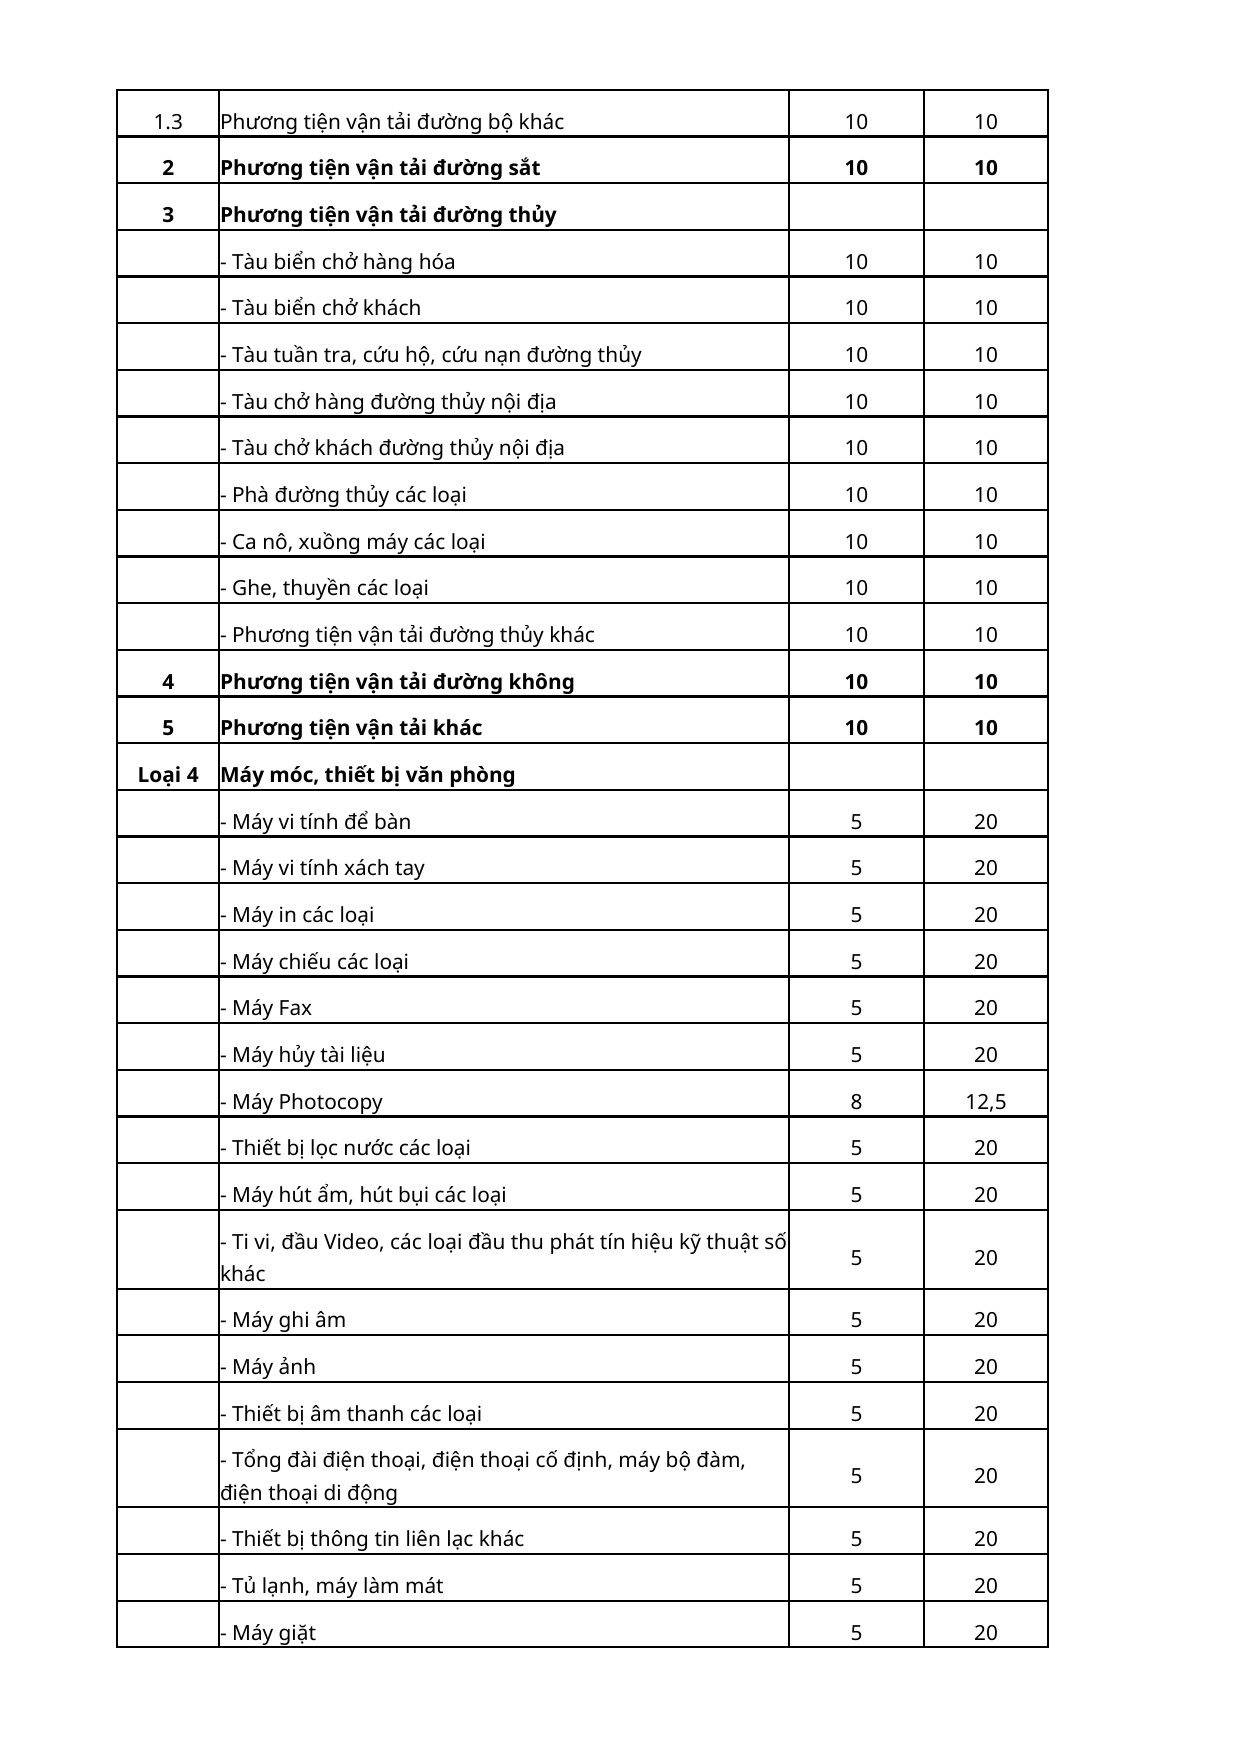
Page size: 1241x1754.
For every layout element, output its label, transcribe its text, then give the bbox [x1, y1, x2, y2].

table_cell 20 [925, 884, 1047, 929]
table_cell - Máy Photocopy [220, 1071, 788, 1115]
table_cell 20 [925, 1290, 1047, 1334]
table_cell - Máy ghi âm [220, 1290, 788, 1334]
table_cell - Máy hủy tài liệu [220, 1024, 788, 1069]
table_cell [118, 838, 218, 882]
table_cell - Tổng đài điện thoại, điện thoại cố định, máy bộ đàm, điện thoại di động [220, 1430, 788, 1506]
table_cell [118, 1383, 218, 1427]
table_cell [118, 1430, 218, 1506]
table_cell 5 [790, 1211, 923, 1287]
table_cell 20 [925, 1211, 1047, 1287]
table_cell 10 [790, 464, 923, 509]
table_cell 10 [790, 651, 923, 695]
table_cell [118, 884, 218, 929]
table_cell 10 [790, 231, 923, 275]
table_cell 5 [118, 698, 218, 742]
table_cell 10 [925, 558, 1047, 602]
table_cell [790, 184, 923, 229]
table_cell - Tàu biển chở khách [220, 278, 788, 322]
table_cell 20 [925, 1430, 1047, 1506]
table_cell [118, 1290, 218, 1334]
table_cell 5 [790, 978, 923, 1022]
table_cell [118, 1071, 218, 1115]
table_cell - Máy giặt [220, 1602, 788, 1646]
table_cell - Phà đường thủy các loại [220, 464, 788, 509]
table_cell [118, 464, 218, 509]
table_cell [118, 604, 218, 649]
table_cell 5 [790, 1430, 923, 1506]
table_cell - Thiết bị âm thanh các loại [220, 1383, 788, 1427]
table_cell Loại 4 [118, 744, 218, 789]
table_cell 20 [925, 1508, 1047, 1553]
table_cell 5 [790, 1024, 923, 1069]
table_cell - Tủ lạnh, máy làm mát [220, 1555, 788, 1599]
table_cell 20 [925, 931, 1047, 975]
table_cell 5 [790, 1555, 923, 1599]
table_cell 10 [790, 511, 923, 555]
table_cell - Tàu tuần tra, cứu hộ, cứu nạn đường thủy [220, 324, 788, 369]
table_cell [118, 558, 218, 602]
table_cell Phương tiện vận tải đường bộ khác [220, 91, 788, 135]
table_cell 10 [790, 324, 923, 369]
table_cell - Tàu chở hàng đường thủy nội địa [220, 371, 788, 415]
table_cell 10 [925, 371, 1047, 415]
table_cell 20 [925, 1024, 1047, 1069]
table_cell 10 [925, 278, 1047, 322]
table_cell [118, 511, 218, 555]
table_cell - Máy in các loại [220, 884, 788, 929]
table_cell 20 [925, 1602, 1047, 1646]
table_cell - Máy vi tính xách tay [220, 838, 788, 882]
table_cell 20 [925, 1164, 1047, 1209]
table_cell - Thiết bị thông tin liên lạc khác [220, 1508, 788, 1553]
table_cell 20 [925, 1555, 1047, 1599]
table_cell 10 [790, 278, 923, 322]
table_cell [790, 744, 923, 789]
table_cell [118, 1602, 218, 1646]
table_cell 10 [925, 324, 1047, 369]
table_cell 10 [790, 558, 923, 602]
table_cell 10 [925, 91, 1047, 135]
table_cell 10 [790, 418, 923, 462]
table_cell Máy móc, thiết bị văn phòng [220, 744, 788, 789]
table_cell - Tàu chở khách đường thủy nội địa [220, 418, 788, 462]
table_cell 5 [790, 884, 923, 929]
table_cell Phương tiện vận tải khác [220, 698, 788, 742]
table_cell 12,5 [925, 1071, 1047, 1115]
table_cell [118, 1164, 218, 1209]
table_cell - Máy chiếu các loại [220, 931, 788, 975]
table_cell 2 [118, 138, 218, 182]
table_cell [118, 978, 218, 1022]
table_cell 8 [790, 1071, 923, 1115]
table_cell 5 [790, 838, 923, 882]
table_cell 5 [790, 1336, 923, 1381]
table_cell 20 [925, 1383, 1047, 1427]
table_cell 20 [925, 1336, 1047, 1381]
table_cell 5 [790, 1508, 923, 1553]
table_cell 10 [790, 698, 923, 742]
table_cell [925, 184, 1047, 229]
table_cell [118, 1336, 218, 1381]
table_cell - Tàu biển chở hàng hóa [220, 231, 788, 275]
table_cell 10 [925, 464, 1047, 509]
table_cell 10 [790, 371, 923, 415]
table_cell - Ghe, thuyền các loại [220, 558, 788, 602]
table_cell 10 [790, 91, 923, 135]
table_cell [118, 1024, 218, 1069]
table_cell 10 [925, 698, 1047, 742]
table_cell [118, 1118, 218, 1162]
table_cell [118, 418, 218, 462]
table_cell [925, 744, 1047, 789]
table_cell Phương tiện vận tải đường sắt [220, 138, 788, 182]
table_cell - Phương tiện vận tải đường thủy khác [220, 604, 788, 649]
table_cell 10 [790, 138, 923, 182]
table_cell 5 [790, 1164, 923, 1209]
table_cell 20 [925, 1118, 1047, 1162]
table_cell 10 [925, 138, 1047, 182]
table_cell 5 [790, 1383, 923, 1427]
table_cell 3 [118, 184, 218, 229]
table_cell [118, 371, 218, 415]
table_cell [118, 1555, 218, 1599]
table_cell [118, 324, 218, 369]
table_cell 20 [925, 978, 1047, 1022]
table_cell 5 [790, 1290, 923, 1334]
table_cell [118, 1211, 218, 1287]
table_cell - Máy vi tính để bàn [220, 791, 788, 835]
table_cell 10 [925, 604, 1047, 649]
table_cell 10 [925, 418, 1047, 462]
table_cell - Máy hút ẩm, hút bụi các loại [220, 1164, 788, 1209]
table_cell 20 [925, 791, 1047, 835]
table_cell - Ti vi, đầu Video, các loại đầu thu phát tín hiệu kỹ thuật số khác [220, 1211, 788, 1287]
table_cell 20 [925, 838, 1047, 882]
table_cell 5 [790, 931, 923, 975]
table_cell 5 [790, 791, 923, 835]
table_cell Phương tiện vận tải đường thủy [220, 184, 788, 229]
table_cell [118, 278, 218, 322]
table_cell 5 [790, 1602, 923, 1646]
table_cell [118, 231, 218, 275]
table_cell 5 [790, 1118, 923, 1162]
table_cell [118, 931, 218, 975]
table_cell 1.3 [118, 91, 218, 135]
table_cell - Ca nô, xuồng máy các loại [220, 511, 788, 555]
table_cell 10 [925, 651, 1047, 695]
table_cell - Thiết bị lọc nước các loại [220, 1118, 788, 1162]
table_cell 10 [790, 604, 923, 649]
table_cell [118, 1508, 218, 1553]
table_cell Phương tiện vận tải đường không [220, 651, 788, 695]
table_cell - Máy ảnh [220, 1336, 788, 1381]
table_cell - Máy Fax [220, 978, 788, 1022]
table_cell 4 [118, 651, 218, 695]
table_cell [118, 791, 218, 835]
table_cell 10 [925, 511, 1047, 555]
table_cell 10 [925, 231, 1047, 275]
